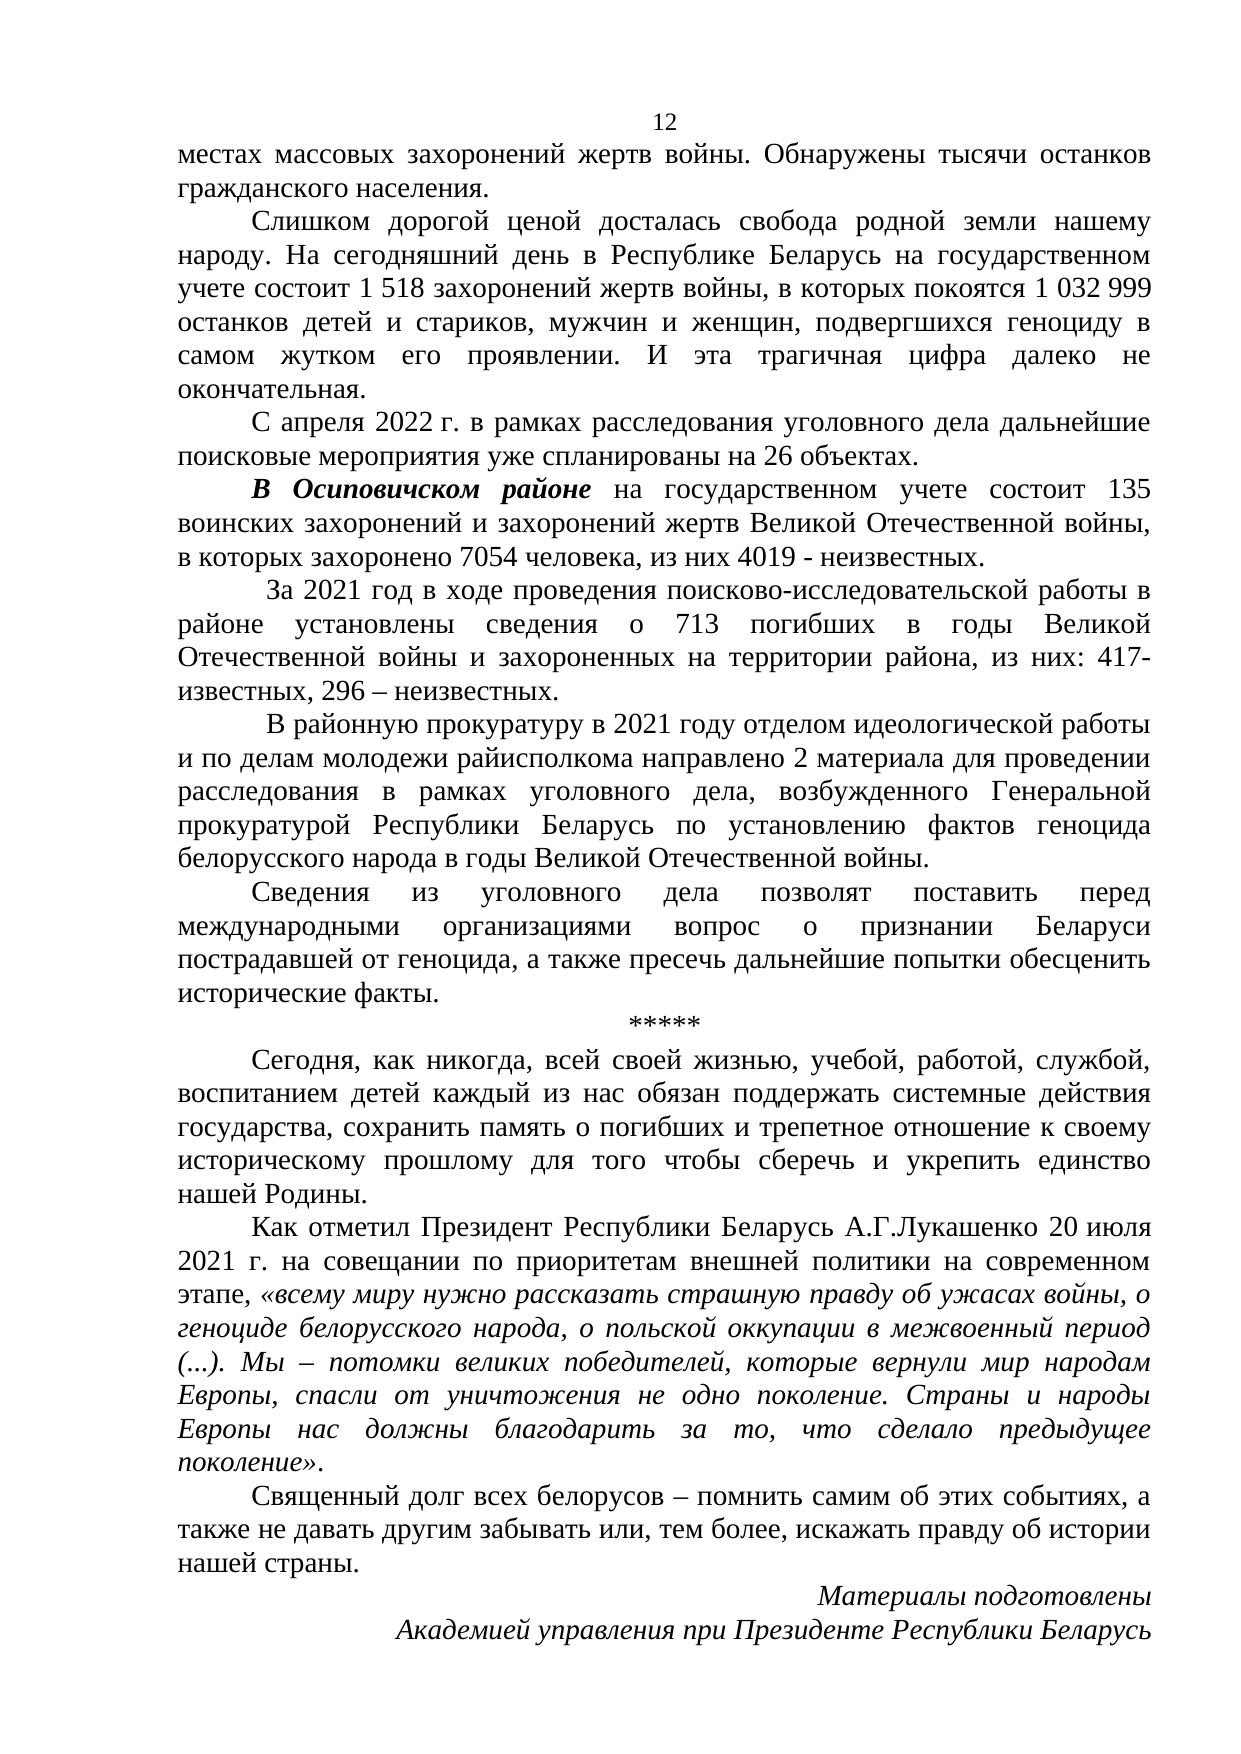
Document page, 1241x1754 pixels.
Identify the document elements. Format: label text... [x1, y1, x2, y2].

text Слишком дорогой ценой досталась свобода родной земли нашему народу. На сегодняшний день в Республике Беларусь на государственном учете состоит 1 518 захоронений жертв войны, в которых покоятся 1 032 999 останков детей и стариков, мужчин и женщин, подвергшихся геноциду в самом жутком его проявлении. И эта трагичная цифра далеко не окончательная. [177, 203, 1152, 404]
text В Осиповичском районе на государственном учете состоит 135 воинских захоронений и захоронений жертв Великой Отечественной войны, в которых захоронено 7054 человека, из них 4019 - неизвестных. [177, 472, 1152, 572]
text Священный долг всех белорусов – помнить самим об этих событиях, а также не давать другим забывать или, тем более, искажать правду об истории нашей страны. [177, 1478, 1152, 1578]
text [177, 136, 1152, 203]
text С апреля 2022 г. в рамках расследования уголовного дела дальнейшие поисковые мероприятия уже спланированы на 26 объектах. [177, 404, 1152, 472]
text ***** [177, 1008, 1152, 1042]
text Академией управления при Президенте Республики Беларусь [177, 1612, 1152, 1646]
text Как отметил Президент Республики Беларусь А.Г.Лукашенко 20 июля 2021 г. на совещании по приоритетам внешней политики на современном этапе, «всему миру нужно рассказать страшную правду об ужасах войны, о геноциде белорусского народа, о польской оккупации в межвоенный период (...). Мы – потомки великих победителей, которые вернули мир народам Европы, спасли от уничтожения не одно поколение. Страны и народы Европы нас должны благодарить за то, что сделало предыдущее поколение». [177, 1209, 1152, 1478]
text Сведения из уголовного дела позволят поставить перед международными организациями вопрос о признании Беларуси пострадавшей от геноцида, а также пресечь дальнейшие попытки обесценить исторические факты. [177, 874, 1152, 1008]
text Материалы подготовлены [177, 1578, 1152, 1612]
text За 2021 год в ходе проведения поисково-исследовательской работы в районе установлены сведения о 713 погибших в годы Великой Отечественной войны и захороненных на территории района, из них: 417-известных, 296 – неизвестных. [177, 572, 1152, 706]
text Сегодня, как никогда, всей своей жизнью, учебой, работой, службой, воспитанием детей каждый из нас обязан поддержать системные действия государства, сохранить память о погибших и трепетное отношение к своему историческому прошлому для того чтобы сберечь и укрепить единство нашей Родины. [177, 1042, 1152, 1209]
text В районную прокуратуру в 2021 году отделом идеологической работы и по делам молодежи райисполкома направлено 2 материала для проведении расследования в рамках уголовного дела, возбужденного Генеральной прокуратурой Республики Беларусь по установлению фактов геноцида белорусского народа в годы Великой Отечественной войны. [177, 706, 1152, 874]
